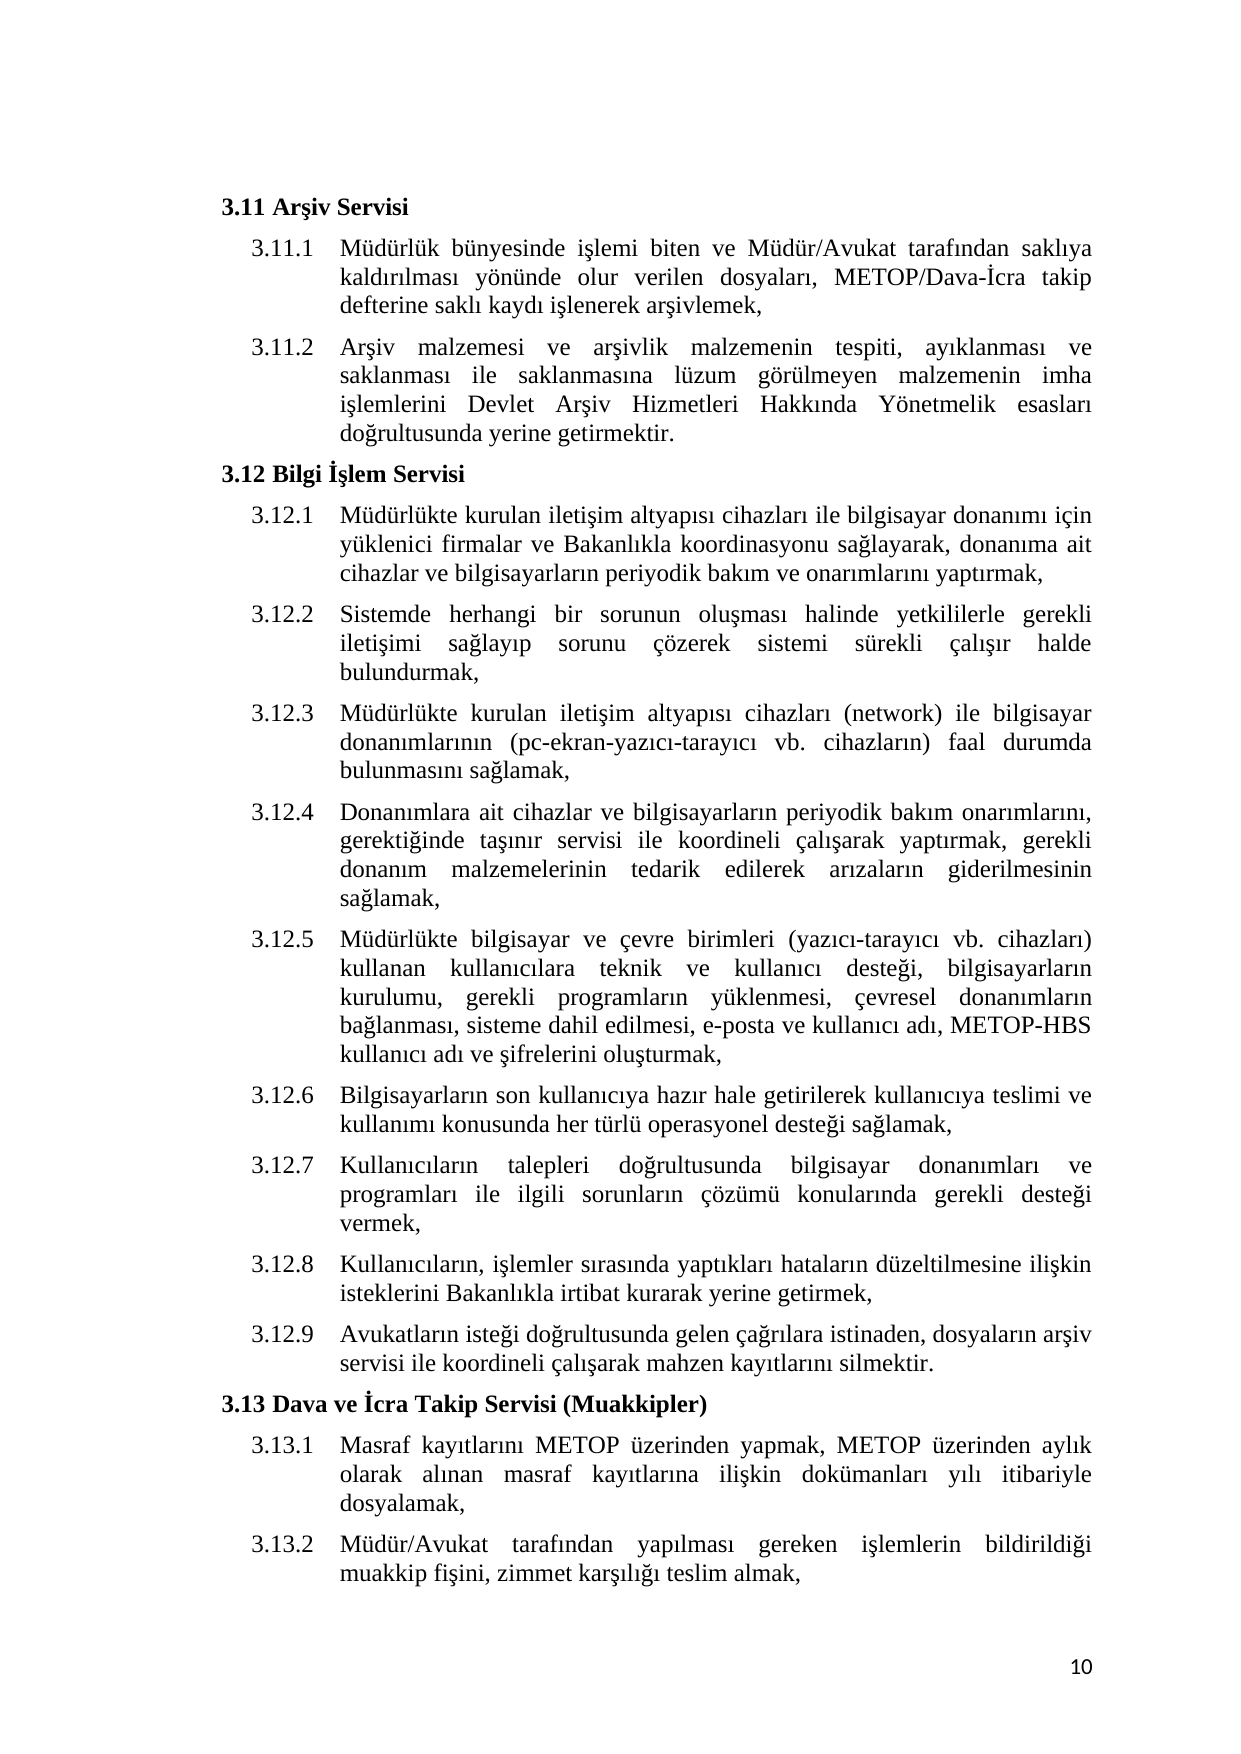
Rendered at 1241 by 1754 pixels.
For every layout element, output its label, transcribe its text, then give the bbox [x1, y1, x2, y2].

list Bilgisayarların son kullanıcıya hazır hale getirilerek kullanıcıya teslimi ve kullanımı konusunda her türlü operasyonel desteği sağlamak, [251, 1081, 1093, 1138]
list Arşiv Servisi [221, 192, 1093, 221]
list Avukatların isteği doğrultusunda gelen çağrılara istinaden, dosyaların arşiv servisi ile koordineli çalışarak mahzen kayıtlarını silmektir. [251, 1319, 1093, 1377]
list Bilgi İşlem Servisi [221, 459, 1093, 488]
list Kullanıcıların, işlemler sırasında yaptıkları hataların düzeltilmesine ilişkin isteklerini Bakanlıkla irtibat kurarak yerine getirmek, [251, 1249, 1093, 1307]
list Dava ve İcra Takip Servisi (Muakkipler) [221, 1389, 1093, 1418]
list Sistemde herhangi bir sorunun oluşması halinde yetkililerle gerekli iletişimi sağlayıp sorunu çözerek sistemi sürekli çalışır halde bulundurmak, [251, 599, 1093, 686]
list Müdür/Avukat tarafından yapılması gereken işlemlerin bildirildiği muakkip fişini, zimmet karşılığı teslim almak, [251, 1529, 1093, 1587]
list Müdürlükte kurulan iletişim altyapısı cihazları ile bilgisayar donanımı için yüklenici firmalar ve Bakanlıkla koordinasyonu sağlayarak, donanıma ait cihazlar ve bilgisayarların periyodik bakım ve onarımlarını yaptırmak, [251, 501, 1093, 587]
list Masraf kayıtlarını METOP üzerinden yapmak, METOP üzerinden aylık olarak alınan masraf kayıtlarına ilişkin dokümanları yılı itibariyle dosyalamak, [251, 1431, 1093, 1517]
list Müdürlük bünyesinde işlemi biten ve Müdür/Avukat tarafından saklıya kaldırılması yönünde olur verilen dosyaları, METOP/Dava-İcra takip defterine saklı kaydı işlenerek arşivlemek, [251, 233, 1093, 319]
list Arşiv malzemesi ve arşivlik malzemenin tespiti, ayıklanması ve saklanması ile saklanmasına lüzum görülmeyen malzemenin imha işlemlerini Devlet Arşiv Hizmetleri Hakkında Yönetmelik esasları doğrultusunda yerine getirmektir. [251, 332, 1093, 447]
list Donanımlara ait cihazlar ve bilgisayarların periyodik bakım onarımlarını, gerektiğinde taşınır servisi ile koordineli çalışarak yaptırmak, gerekli donanım malzemelerinin tedarik edilerek arızaların giderilmesinin sağlamak, [251, 797, 1093, 912]
list Müdürlükte bilgisayar ve çevre birimleri (yazıcı-tarayıcı vb. cihazları) kullanan kullanıcılara teknik ve kullanıcı desteği, bilgisayarların kurulumu, gerekli programların yüklenmesi, çevresel donanımların bağlanması, sisteme dahil edilmesi, e-posta ve kullanıcı adı, METOP-HBS kullanıcı adı ve şifrelerini oluşturmak, [251, 924, 1093, 1068]
list Kullanıcıların talepleri doğrultusunda bilgisayar donanımları ve programları ile ilgili sorunların çözümü konularında gerekli desteği vermek, [251, 1151, 1093, 1237]
list Müdürlükte kurulan iletişim altyapısı cihazları (network) ile bilgisayar donanımlarının (pc-ekran-yazıcı-tarayıcı vb. cihazların) faal durumda bulunmasını sağlamak, [251, 698, 1093, 784]
